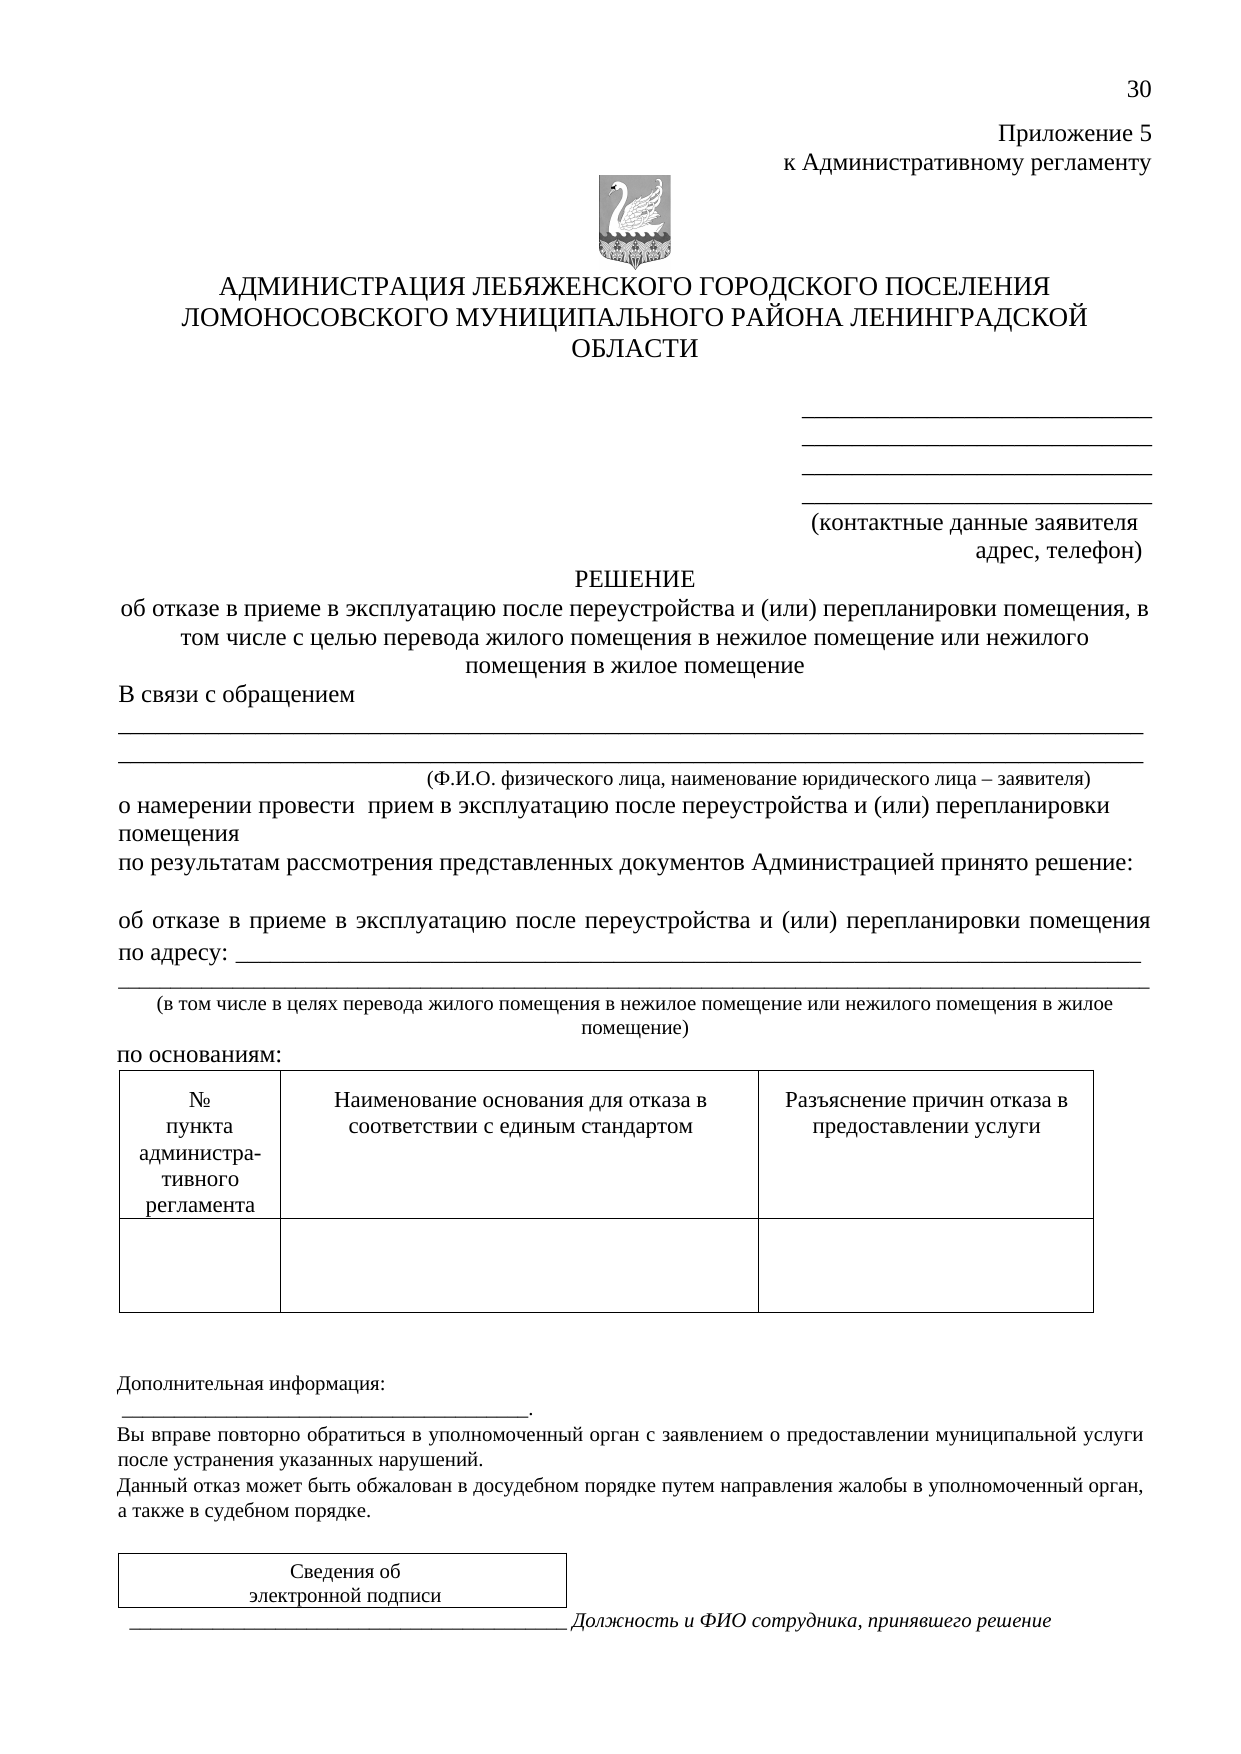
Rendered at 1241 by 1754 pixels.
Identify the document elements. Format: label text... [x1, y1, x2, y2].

text (Ф.И.О. физического лица, наименование юридического лица – заявителя) [366, 766, 1152, 790]
text Дополнительная информация: [117, 1370, 1145, 1394]
text АДМИНИСТРАЦИЯ ЛЕБЯЖЕНСКОГО ГОРОДСКОГО ПОСЕЛЕНИЯ [118, 270, 1152, 301]
table_header Наименование основания для отказа в соответствии с единым стандартом [281, 1071, 758, 1218]
text ____________________________ [502, 449, 1152, 478]
table_header № пункта администра-тивного регламента [120, 1071, 280, 1218]
text РЕШЕНИЕ об отказе в приеме в эксплуатацию после переустройства и (или) перепланировки помещения, в том числе с целью перевода жилого помещения в нежилое помещение или нежилого помещения в жилое помещение [118, 564, 1152, 679]
text ____________________________ [502, 478, 1152, 507]
text по результатам рассмотрения представленных документов Администрацией принято решение: [118, 847, 1152, 876]
text _______________________________________. [117, 1396, 1145, 1420]
text к Административному регламенту [118, 147, 1152, 176]
text ___________________________________________________________________________________________________ [118, 967, 1152, 991]
text Вы вправе повторно обратиться в уполномоченный орган с заявлением о предоставлении муниципальной услуги после устранения указанных нарушений. [117, 1422, 1145, 1471]
table_header Сведения об электронной подписи [119, 1554, 566, 1607]
text В связи с обращением __________________________________________________________________________________ [118, 679, 1152, 737]
text ____________________________ [649, 363, 1152, 421]
table_header Разъяснение причин отказа в предоставлении услуги [759, 1071, 1093, 1218]
text адрес, телефон) [797, 536, 1152, 564]
text о намерении провести прием в эксплуатацию после переустройства и (или) перепланировки помещения [118, 790, 1152, 847]
table_cell [759, 1219, 1093, 1312]
text Данный отказ может быть обжалован в досудебном порядке путем направления жалобы в уполномоченный орган, а также в судебном порядке. [117, 1473, 1145, 1522]
text об отказе в приеме в эксплуатацию после переустройства и (или) перепланировки помещения по адресу: _______________________________________________________________________________ [118, 905, 1152, 967]
table_cell [281, 1219, 758, 1312]
text __________________________________________________________________________________ [118, 737, 1152, 766]
subtitle Приложение 5 [118, 118, 1152, 147]
table_cell [120, 1219, 280, 1312]
text по основаниям: [117, 1039, 1145, 1068]
text ЛОМОНОСОВСКОГО МУНИЦИПАЛЬНОГО РАЙОНА ЛЕНИНГРАДСКОЙ ОБЛАСТИ [118, 301, 1152, 363]
text __________________________________________ Должность и ФИО сотрудника, принявшего решение [129, 1608, 1144, 1632]
text ____________________________ [502, 421, 1152, 449]
text (контактные данные заявителя [797, 507, 1152, 536]
text (в том числе в целях перевода жилого помещения в нежилое помещение или нежилого помещения в жилое помещение) [118, 991, 1152, 1039]
